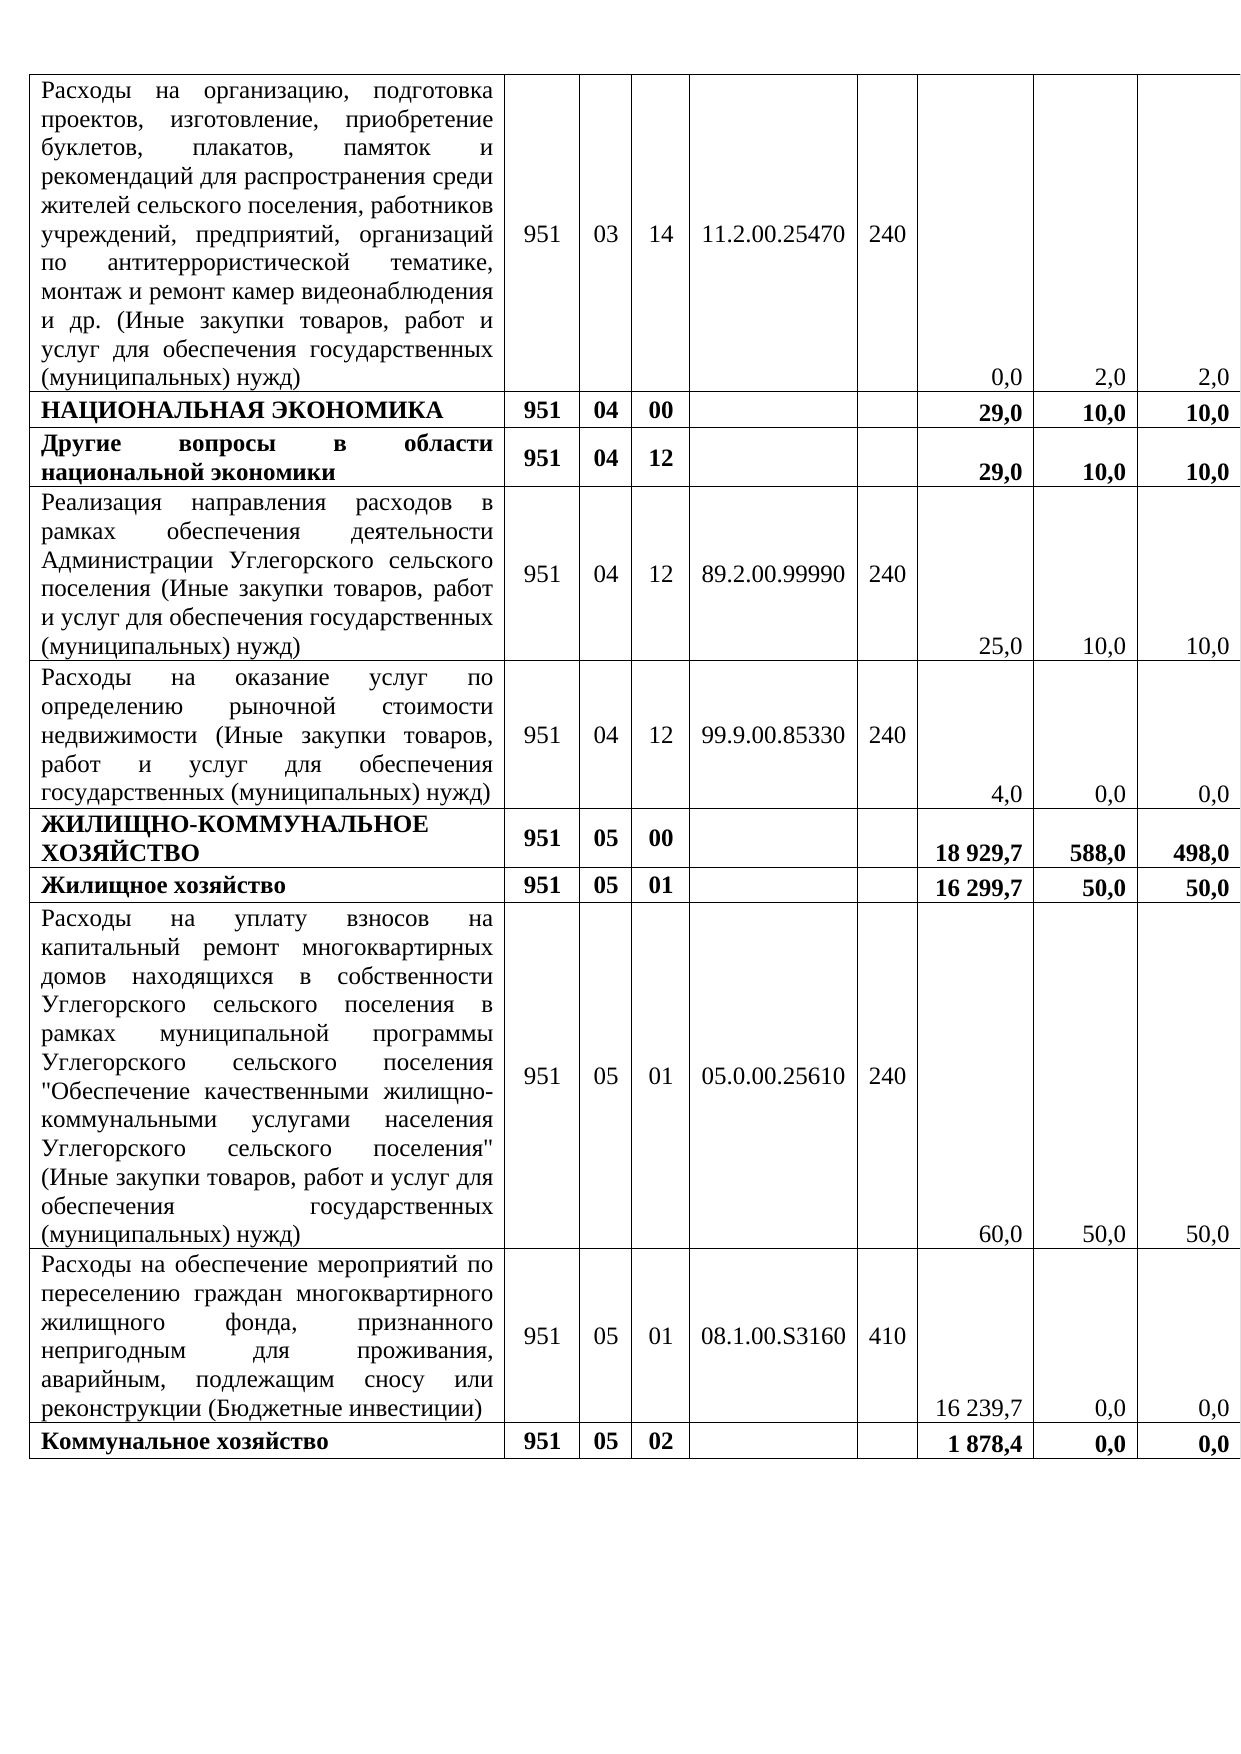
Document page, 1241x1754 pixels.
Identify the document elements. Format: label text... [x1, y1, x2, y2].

table_cell 05 [580, 809, 631, 867]
table_cell 10,0 [1138, 428, 1240, 486]
table_cell 18 929,7 [918, 809, 1033, 867]
table_cell 951 [505, 1423, 579, 1457]
table_cell 05 [580, 868, 631, 902]
table_cell 240 [858, 661, 917, 808]
table_cell 0,0 [1138, 1249, 1240, 1422]
table_cell Расходы на обеспечение мероприятий по переселению граждан многоквартирного жилищного фонда, признанного непригодным для проживания, аварийным, подлежащим сносу или реконструкции (Бюджетные инвестиции) [30, 1249, 504, 1422]
table_cell 04 [580, 392, 631, 427]
table_cell 99.9.00.85330 [690, 661, 857, 808]
table_cell 498,0 [1138, 809, 1240, 867]
table_cell 951 [505, 75, 579, 391]
table_cell 05 [580, 1249, 631, 1422]
table_cell 02 [632, 1423, 689, 1457]
table_cell НАЦИОНАЛЬНАЯ ЭКОНОМИКА [30, 392, 504, 427]
table_cell 0,0 [1138, 661, 1240, 808]
table_cell 03 [580, 75, 631, 391]
table_cell 951 [505, 428, 579, 486]
table_cell 01 [632, 903, 689, 1248]
table_cell 951 [505, 903, 579, 1248]
table_cell 29,0 [918, 392, 1033, 427]
table_cell 0,0 [1138, 1423, 1240, 1457]
table_cell [690, 392, 857, 427]
table_cell 410 [858, 1249, 917, 1422]
table_cell ЖИЛИЩНО-КОММУНАЛЬНОЕ ХОЗЯЙСТВО [30, 809, 504, 867]
table_cell [858, 392, 917, 427]
table_cell 0,0 [918, 75, 1033, 391]
table_cell 10,0 [1034, 392, 1137, 427]
table_cell 10,0 [1034, 487, 1137, 660]
table_cell Жилищное хозяйство [30, 868, 504, 902]
table_cell 29,0 [918, 428, 1033, 486]
table_cell 05 [580, 903, 631, 1248]
table_cell 50,0 [1034, 903, 1137, 1248]
table_cell Расходы на оказание услуг по определению рыночной стоимости недвижимости (Иные закупки товаров, работ и услуг для обеспечения государственных (муниципальных) нужд) [30, 661, 504, 808]
table_cell 2,0 [1034, 75, 1137, 391]
table_cell 0,0 [1034, 1249, 1137, 1422]
table_cell 25,0 [918, 487, 1033, 660]
table_cell 2,0 [1138, 75, 1240, 391]
table_cell 1 878,4 [918, 1423, 1033, 1457]
table_cell 01 [632, 1249, 689, 1422]
table_cell 08.1.00.S3160 [690, 1249, 857, 1422]
table_cell 951 [505, 868, 579, 902]
table_cell 12 [632, 428, 689, 486]
table_cell 16 239,7 [918, 1249, 1033, 1422]
table_cell 11.2.00.25470 [690, 75, 857, 391]
table_cell 240 [858, 75, 917, 391]
table_cell 951 [505, 487, 579, 660]
table_cell 50,0 [1138, 903, 1240, 1248]
table_cell 04 [580, 428, 631, 486]
table_cell 12 [632, 661, 689, 808]
table_cell 01 [632, 868, 689, 902]
table_cell [858, 868, 917, 902]
table_cell [690, 428, 857, 486]
table_cell Реализация направления расходов в рамках обеспечения деятельности Администрации Углегорского сельского поселения (Иные закупки товаров, работ и услуг для обеспечения государственных (муниципальных) нужд) [30, 487, 504, 660]
table_cell Расходы на уплату взносов на капитальный ремонт многоквартирных домов находящихся в собственности Углегорского сельского поселения в рамках муниципальной программы Углегорского сельского поселения "Обеспечение качественными жилищно-коммунальными услугами населения Углегорского сельского поселения" (Иные закупки товаров, работ и услуг для обеспечения государственных (муниципальных) нужд) [30, 903, 504, 1248]
table_cell 4,0 [918, 661, 1033, 808]
table_cell 0,0 [1034, 1423, 1137, 1457]
table_cell 16 299,7 [918, 868, 1033, 902]
table_cell [858, 1423, 917, 1457]
table_cell 14 [632, 75, 689, 391]
table_cell 588,0 [1034, 809, 1137, 867]
table_cell 00 [632, 392, 689, 427]
table_cell Коммунальное хозяйство [30, 1423, 504, 1457]
table_cell [690, 1423, 857, 1457]
table_cell 04 [580, 487, 631, 660]
table_cell 951 [505, 392, 579, 427]
table_cell 10,0 [1034, 428, 1137, 486]
table_cell 951 [505, 1249, 579, 1422]
table_cell 951 [505, 809, 579, 867]
table_cell [690, 809, 857, 867]
table_cell 12 [632, 487, 689, 660]
table_cell 50,0 [1034, 868, 1137, 902]
table_cell 10,0 [1138, 392, 1240, 427]
table_cell [858, 809, 917, 867]
table_cell 951 [505, 661, 579, 808]
table_cell 50,0 [1138, 868, 1240, 902]
table_cell 89.2.00.99990 [690, 487, 857, 660]
table_cell 05 [580, 1423, 631, 1457]
table_cell [858, 428, 917, 486]
table_cell 0,0 [1034, 661, 1137, 808]
table_cell 240 [858, 487, 917, 660]
table_cell 60,0 [918, 903, 1033, 1248]
table_cell [690, 868, 857, 902]
table_cell Расходы на организацию, подготовка проектов, изготовление, приобретение буклетов, плакатов, памяток и рекомендаций для распространения среди жителей сельского поселения, работников учреждений, предприятий, организаций по антитеррористической тематике, монтаж и ремонт камер видеонаблюдения и др. (Иные закупки товаров, работ и услуг для обеспечения государственных (муниципальных) нужд) [30, 75, 504, 391]
table_cell 240 [858, 903, 917, 1248]
table_cell 10,0 [1138, 487, 1240, 660]
table_cell 04 [580, 661, 631, 808]
table_cell 05.0.00.25610 [690, 903, 857, 1248]
table_cell Другие вопросы в области национальной экономики [30, 428, 504, 486]
table_cell 00 [632, 809, 689, 867]
